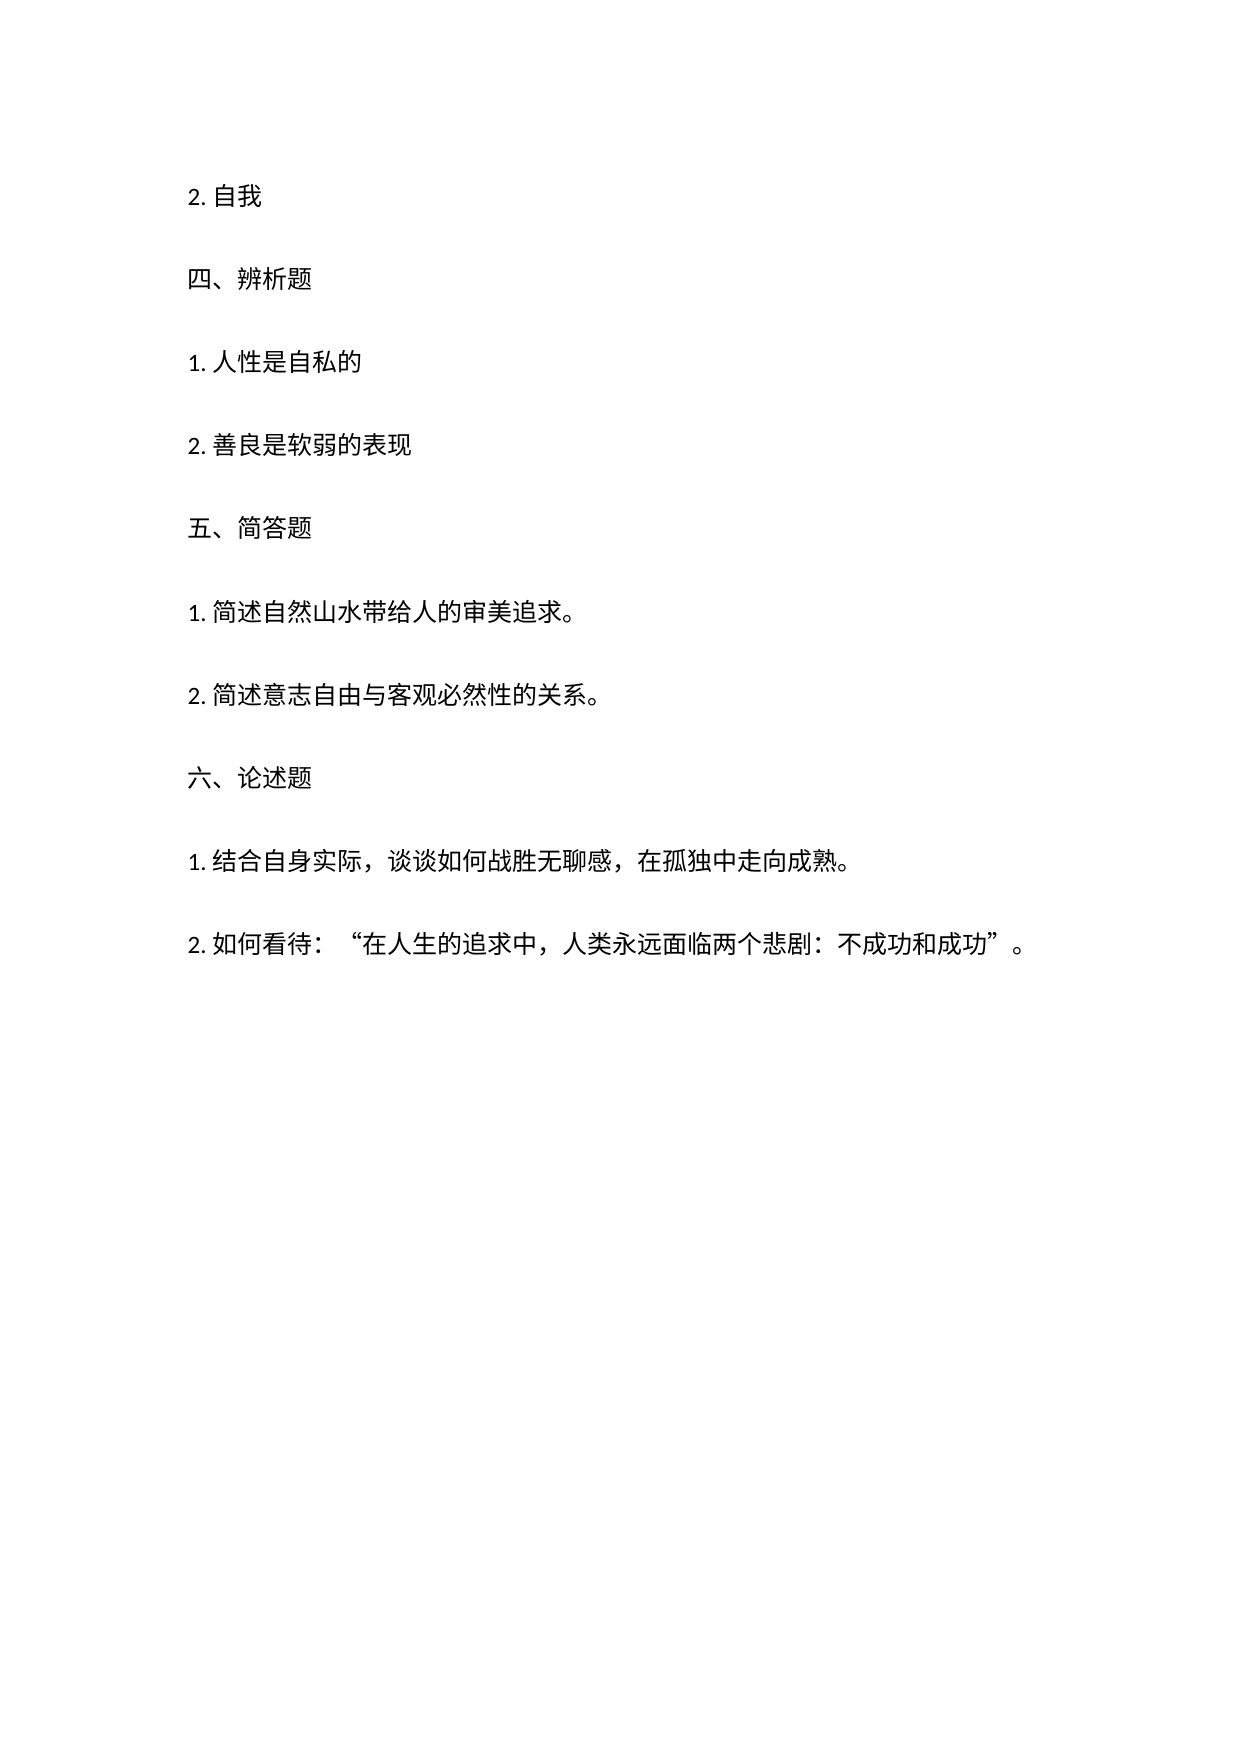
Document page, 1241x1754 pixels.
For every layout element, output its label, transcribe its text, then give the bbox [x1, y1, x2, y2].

list 1. 结合自身实际，谈谈如何战胜无聊感，在孤独中走向成熟。 [187, 827, 1053, 892]
list 六、论述题 [187, 744, 1053, 809]
list 1. 简述自然山水带给人的审美追求。 [187, 578, 1053, 643]
list 1. 人性是自私的 [187, 328, 1053, 393]
list 2. 简述意志自由与客观必然性的关系。 [187, 661, 1053, 726]
list 2. 如何看待：“在人生的追求中，人类永远面临两个悲剧：不成功和成功”。 [187, 910, 1053, 975]
list 五、简答题 [187, 494, 1053, 559]
list 四、辨析题 [187, 245, 1053, 310]
list 2. 善良是软弱的表现 [187, 411, 1053, 476]
list 2. 自我 [187, 162, 1053, 227]
